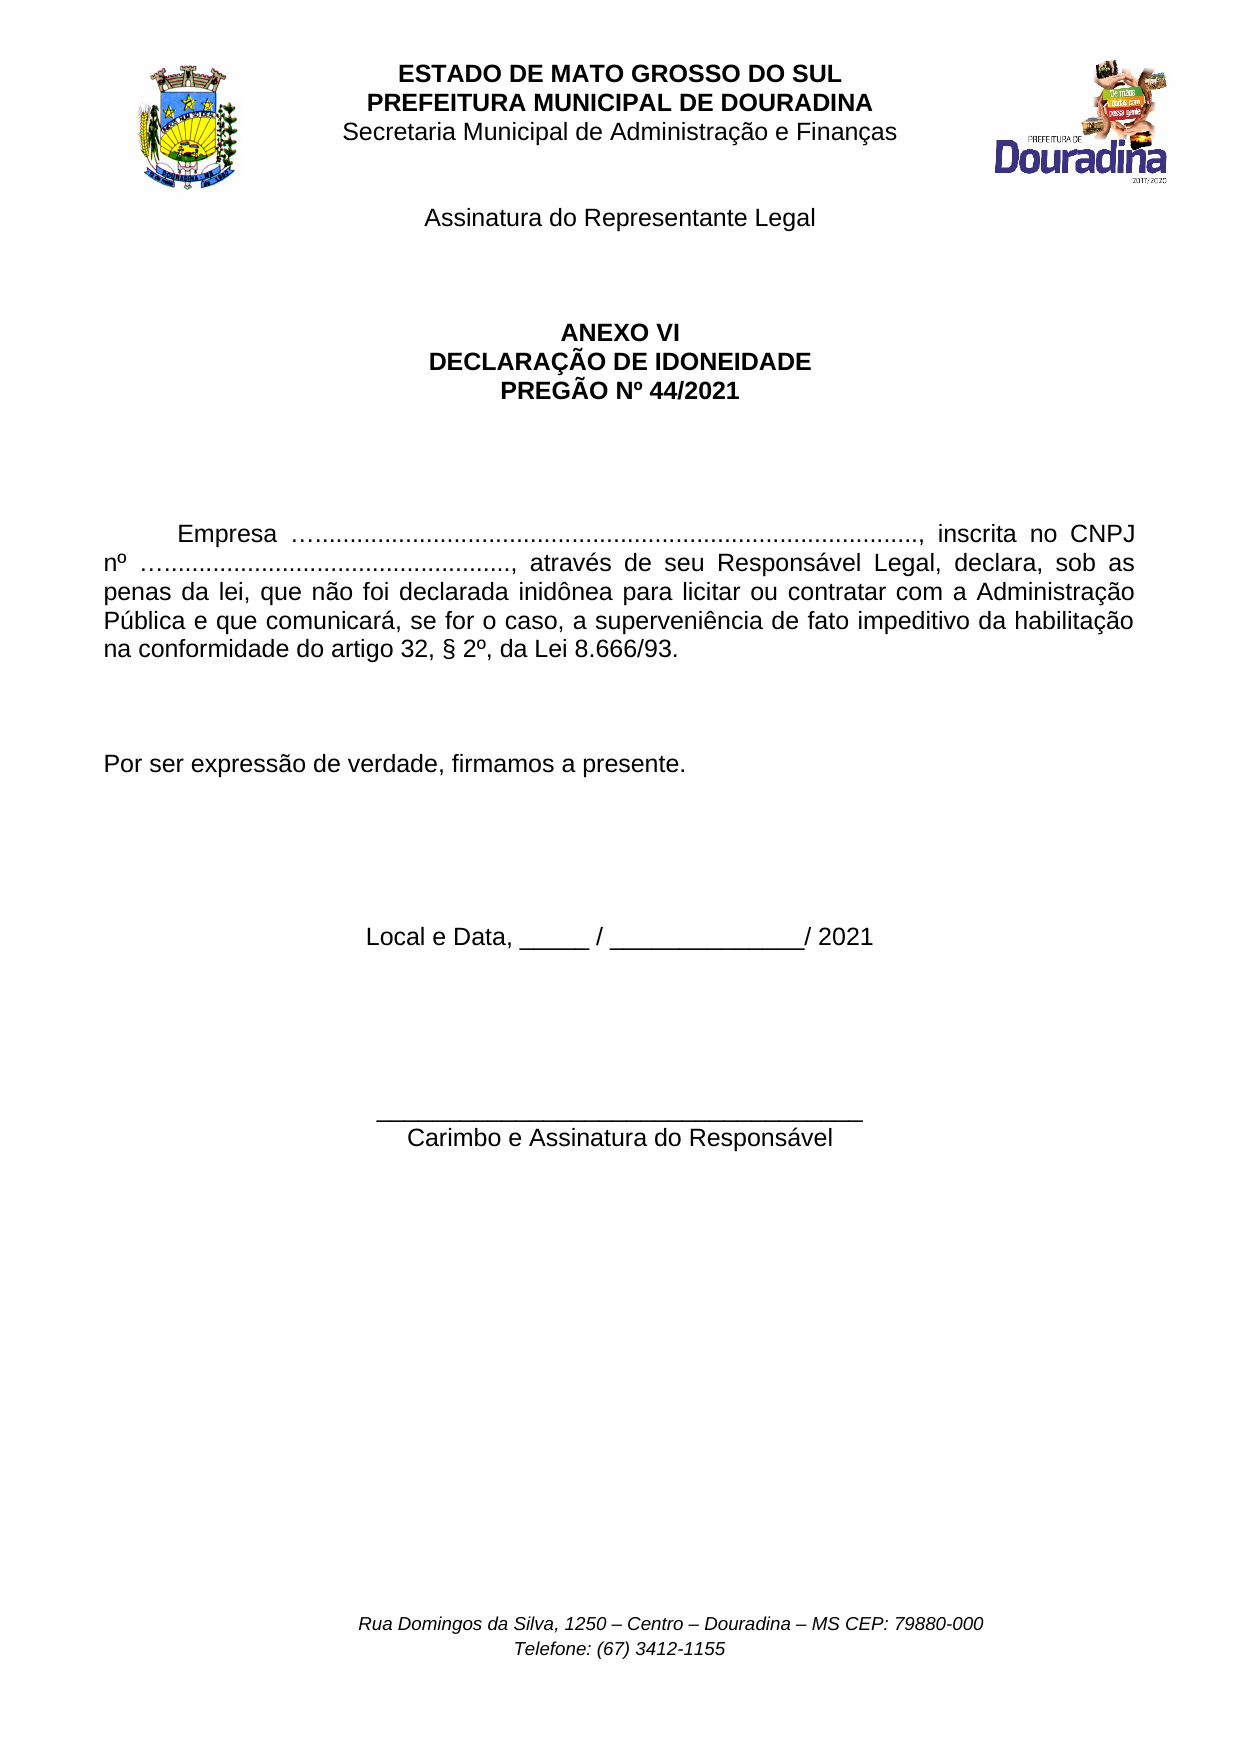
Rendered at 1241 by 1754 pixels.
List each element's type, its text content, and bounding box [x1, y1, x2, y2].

text Local e Data, _____ / ______________/ 2021 [103, 922, 1137, 951]
text Empresa …......................................................................................., inscrita no CNPJ nº ….................................................., através de seu Responsável Legal, declara, sob as penas da lei, que não foi declarada inidônea para licitar ou contratar com a Administração Pública e que comunicará, se for o caso, a superveniência de fato impeditivo da habilitação na conformidade do artigo 32, § 2º, da Lei 8.666/93. [103, 519, 1137, 663]
text Assinatura do Representante Legal [103, 203, 1137, 232]
text ___________________________________ [103, 1094, 1137, 1123]
text Carimbo e Assinatura do Responsável [103, 1123, 1137, 1152]
text ANEXO VI [103, 318, 1137, 347]
text Por ser expressão de verdade, firmamos a presente. [103, 749, 1137, 778]
text DECLARAÇÃO DE IDONEIDADE [103, 347, 1137, 376]
picture [984, 56, 1177, 187]
picture [129, 51, 245, 201]
text PREGÃO Nº 44/2021 [103, 376, 1137, 404]
